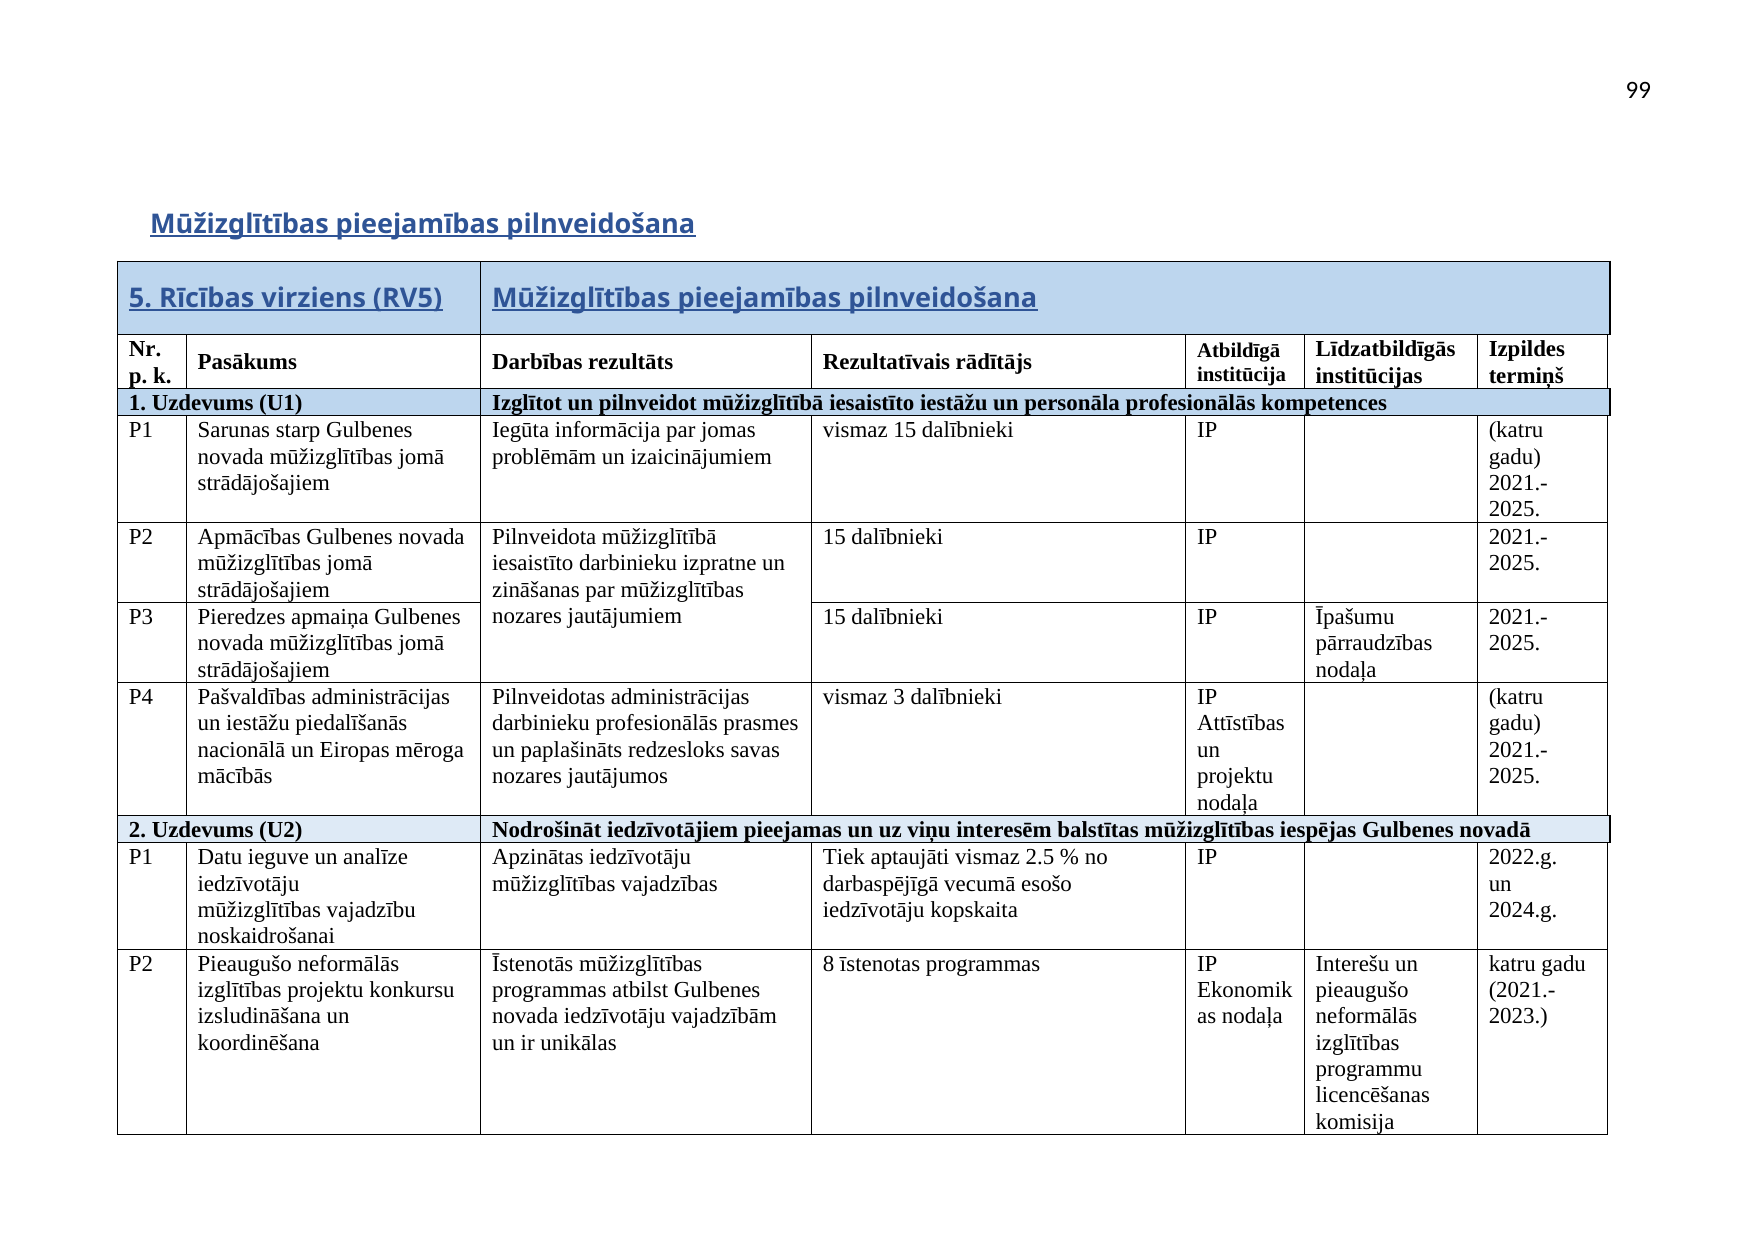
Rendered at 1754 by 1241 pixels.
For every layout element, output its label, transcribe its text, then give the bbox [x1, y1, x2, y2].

table_cell Īpašumu pārraudzības nodaļa [1305, 603, 1477, 682]
table_cell [1305, 843, 1477, 949]
table_cell Pilnveidota mūžizglītībā iesaistīto darbinieku izpratne un zināšanas par mūžizglītības nozares jautājumiem [481, 523, 811, 682]
table_cell [1305, 416, 1477, 522]
table_cell IP [1186, 523, 1304, 602]
table_cell P4 [118, 683, 186, 815]
table_cell 2021.-2025. [1478, 523, 1607, 602]
table_cell Darbības rezultāts [481, 335, 811, 388]
table_cell 8 īstenotas programmas [812, 950, 1185, 1134]
table_cell Līdzatbildīgās institūcijas [1305, 335, 1477, 388]
table_cell P1 [118, 843, 186, 949]
table_cell Rezultatīvais rādītājs [812, 335, 1185, 388]
table_cell Atbildīgā institūcija [1186, 335, 1304, 388]
table_cell 1. Uzdevums (U1) [118, 389, 480, 415]
table_cell Pasākums [187, 335, 480, 388]
table_cell P2 [118, 523, 186, 602]
table_cell Īstenotās mūžizglītības programmas atbilst Gulbenes novada iedzīvotāju vajadzībām un ir unikālas [481, 950, 811, 1134]
table_cell Nodrošināt iedzīvotājiem pieejamas un uz viņu interesēm balstītas mūžizglītības iespējas Gulbenes novadā [481, 816, 1609, 842]
table_header 5. Rīcības virziens (RV5) [118, 262, 480, 334]
table_cell Datu ieguve un analīze iedzīvotāju mūžizglītības vajadzību noskaidrošanai [187, 843, 480, 949]
table_cell IP Attīstības un projektu nodaļa [1186, 683, 1304, 815]
subtitle Mūžizglītības pieejamības pilnveidošana [150, 204, 1651, 241]
table_cell Tiek aptaujāti vismaz 2.5 % no darbaspējīgā vecumā esošo iedzīvotāju kopskaita [812, 843, 1185, 949]
table_cell (katru gadu) 2021.-2025. [1478, 683, 1607, 815]
table_cell 2. Uzdevums (U2) [118, 816, 480, 842]
table_cell Apmācības Gulbenes novada mūžizglītības jomā strādājošajiem [187, 523, 480, 602]
table_cell Sarunas starp Gulbenes novada mūžizglītības jomā strādājošajiem [187, 416, 480, 522]
table_cell Pieredzes apmaiņa Gulbenes novada mūžizglītības jomā strādājošajiem [187, 603, 480, 682]
table_cell IP [1186, 603, 1304, 682]
table_cell 2021.-2025. [1478, 603, 1607, 682]
table_cell Iegūta informācija par jomas problēmām un izaicinājumiem [481, 416, 811, 522]
table_cell [1305, 523, 1477, 602]
table_cell katru gadu (2021.-2023.) [1478, 950, 1607, 1134]
table_cell Nr. p. k. [118, 335, 186, 388]
table_cell 15 dalībnieki [812, 523, 1185, 602]
table_cell Pieaugušo neformālās izglītības projektu konkursu izsludināšana un koordinēšana [187, 950, 480, 1134]
table_cell Pašvaldības administrācijas un iestāžu piedalīšanās nacionālā un Eiropas mēroga mācībās [187, 683, 480, 815]
table_cell P2 [118, 950, 186, 1134]
table_cell [1305, 683, 1477, 815]
table_header Mūžizglītības pieejamības pilnveidošana [481, 262, 1609, 334]
table_cell Izglītot un pilnveidot mūžizglītībā iesaistīto iestāžu un personāla profesionālās kompetences [481, 389, 1609, 415]
table_cell 15 dalībnieki [812, 603, 1185, 682]
table_cell vismaz 15 dalībnieki [812, 416, 1185, 522]
table_cell Izpildes termiņš [1478, 335, 1607, 388]
table_cell Pilnveidotas administrācijas darbinieku profesionālās prasmes un paplašināts redzesloks savas nozares jautājumos [481, 683, 811, 815]
table_cell (katru gadu) 2021.-2025. [1478, 416, 1607, 522]
table_cell vismaz 3 dalībnieki [812, 683, 1185, 815]
table_cell IP [1186, 416, 1304, 522]
table_cell Interešu un pieaugušo neformālās izglītības programmu licencēšanas komisija [1305, 950, 1477, 1134]
table_cell 2022.g. un 2024.g. [1478, 843, 1607, 949]
table_cell P1 [118, 416, 186, 522]
table_cell IP Ekonomikas nodaļa [1186, 950, 1304, 1134]
table_cell P3 [118, 603, 186, 682]
table_cell IP [1186, 843, 1304, 949]
table_cell Apzinātas iedzīvotāju mūžizglītības vajadzības [481, 843, 811, 949]
